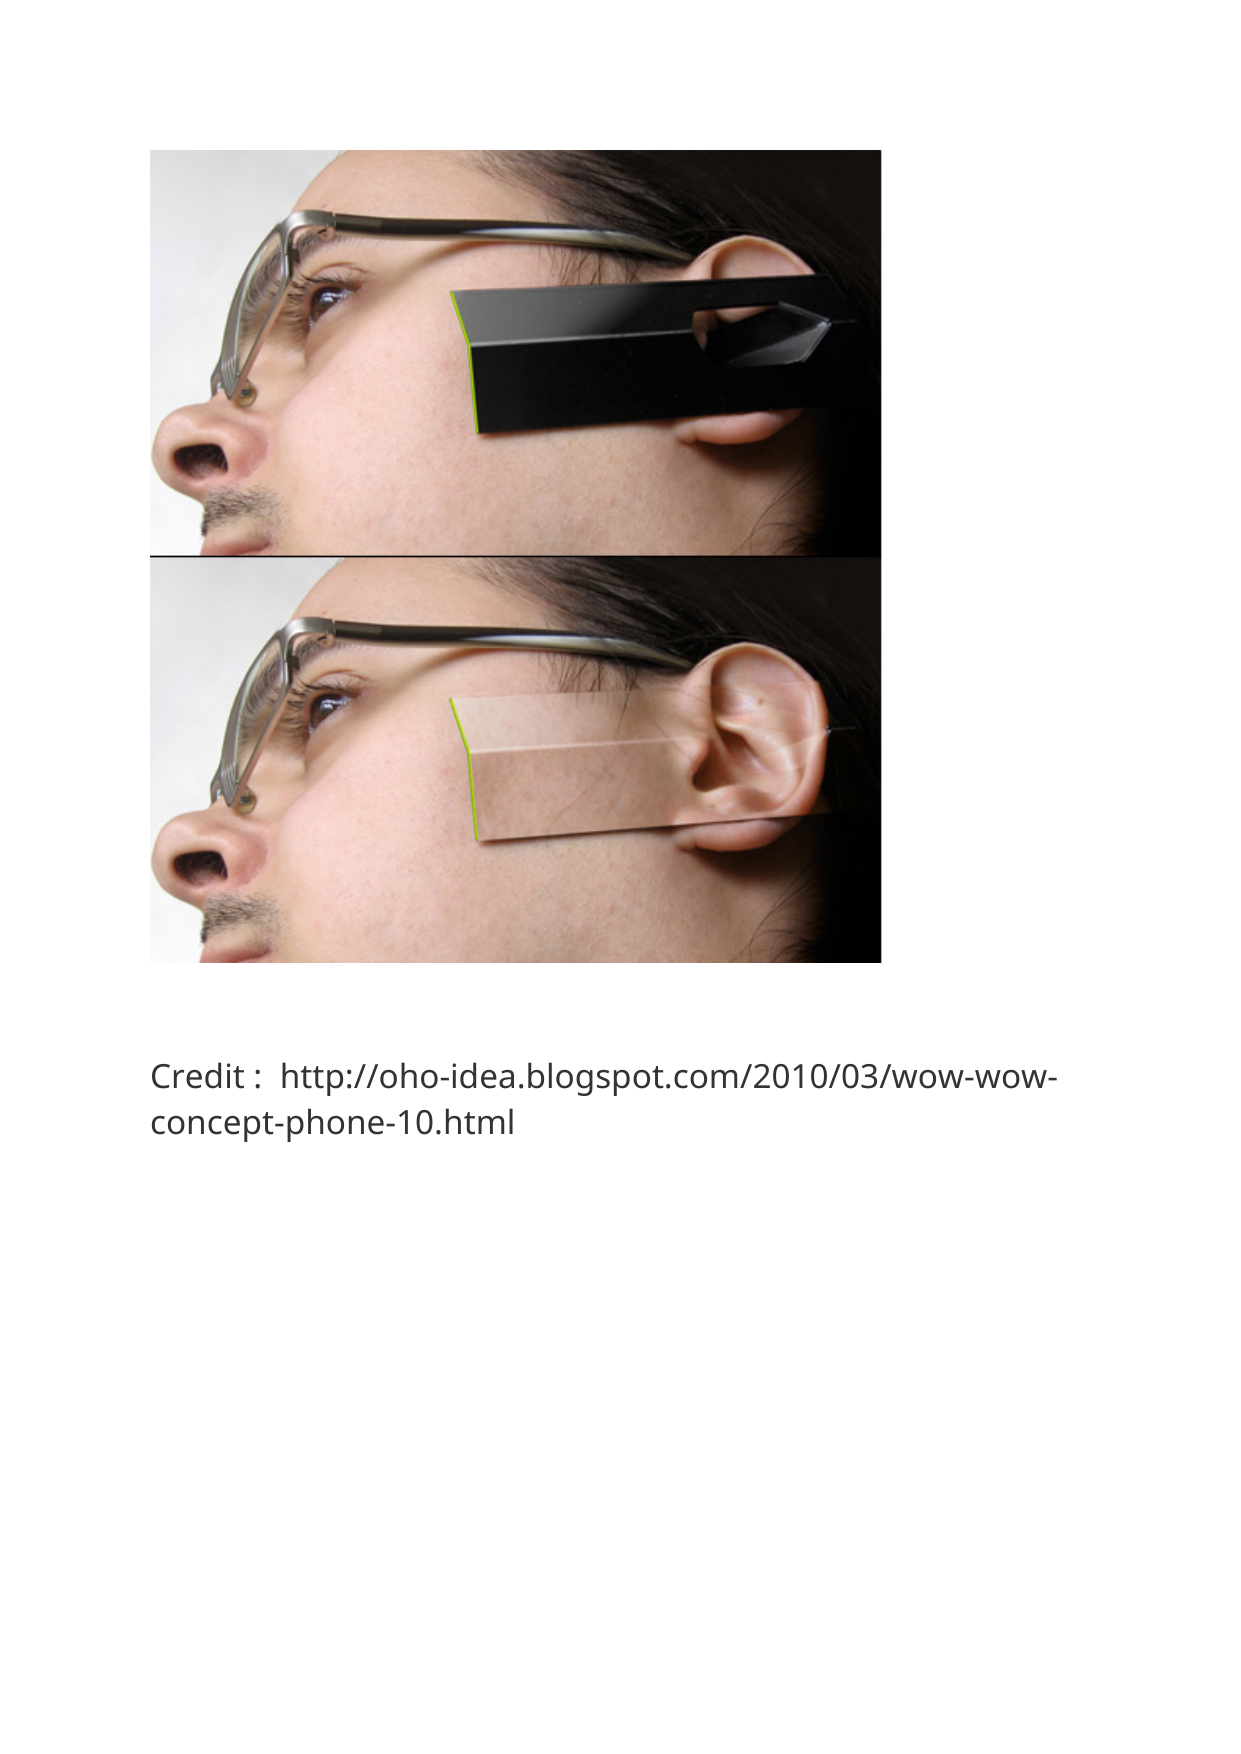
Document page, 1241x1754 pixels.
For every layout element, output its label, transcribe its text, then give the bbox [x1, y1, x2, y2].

picture [150, 150, 882, 963]
